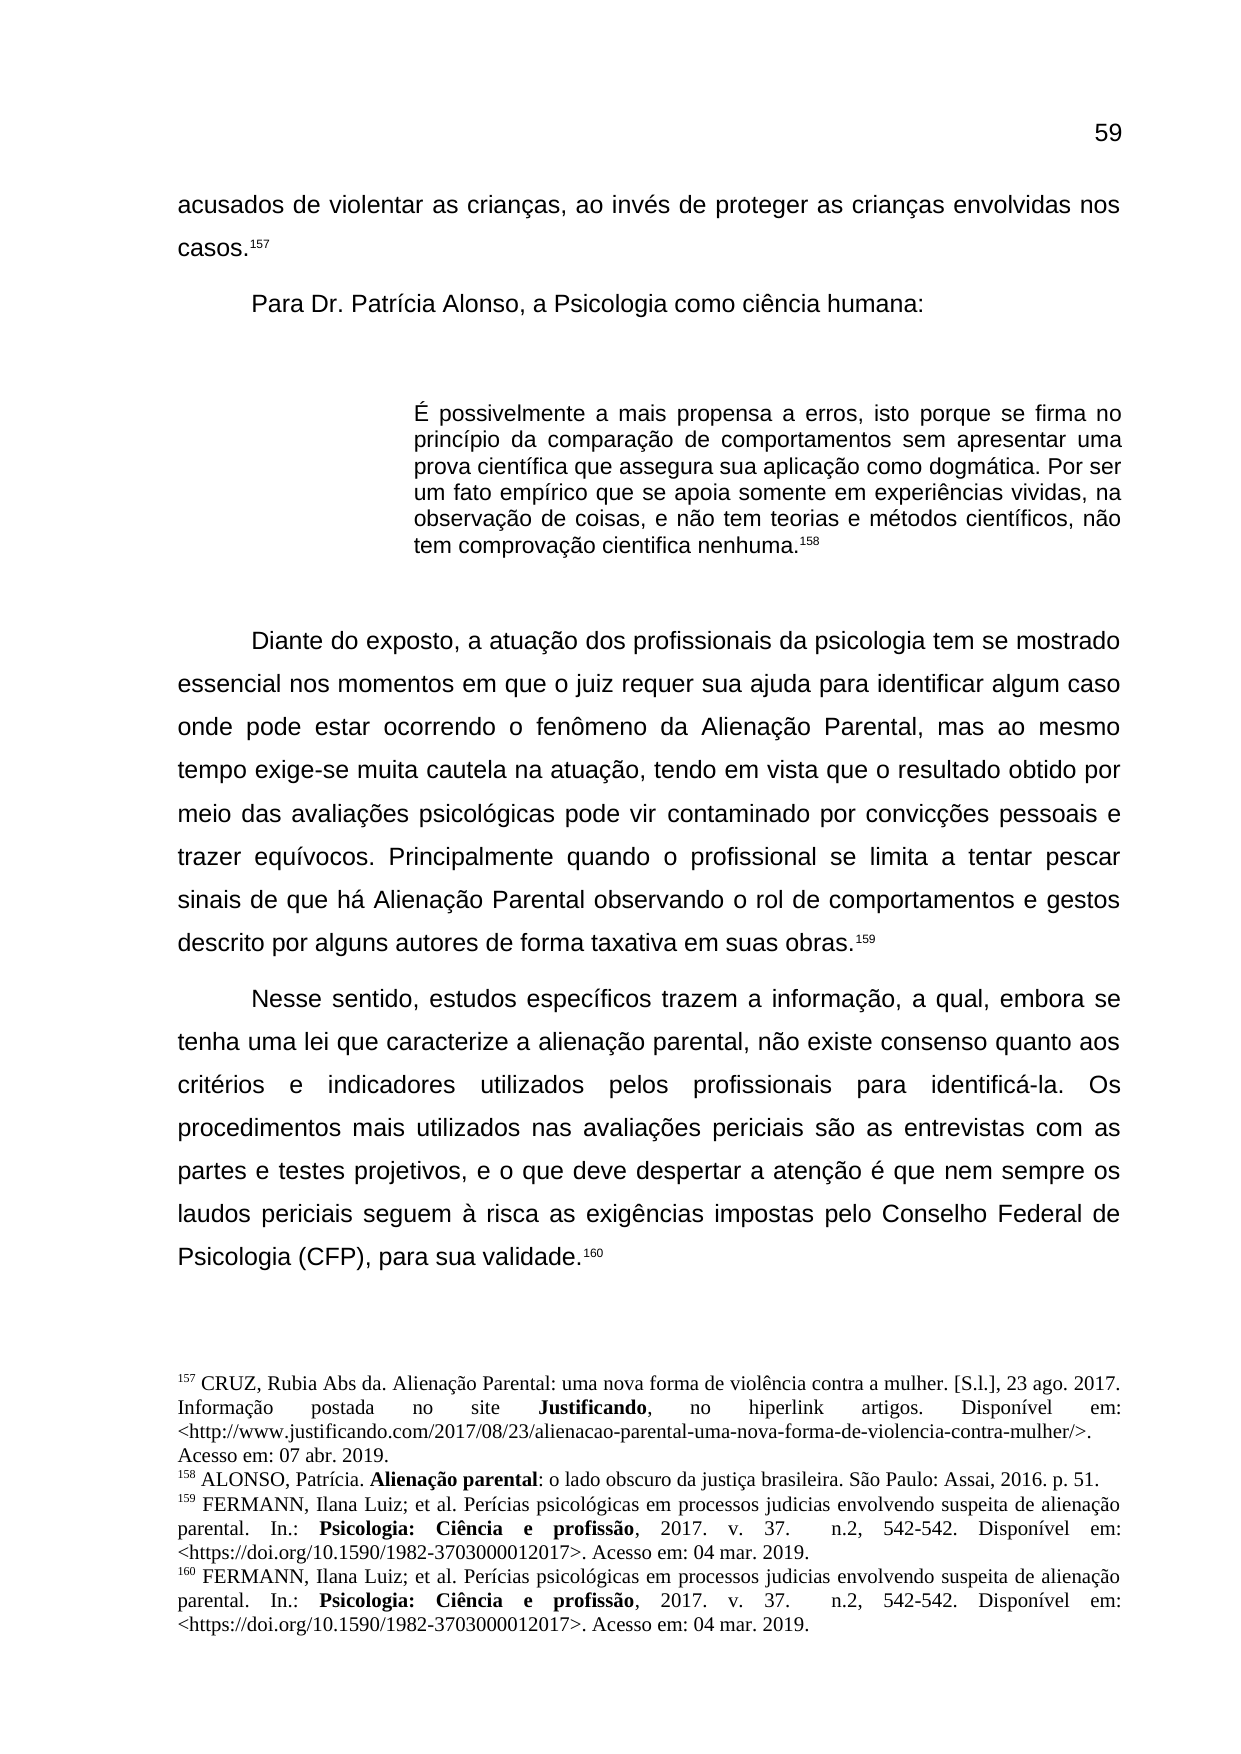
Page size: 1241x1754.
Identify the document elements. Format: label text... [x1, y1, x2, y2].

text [177, 190, 1122, 262]
text Diante do exposto, a atuação dos profissionais da psicologia tem se mostrado essencial nos momentos em que o juiz requer sua ajuda para identificar algum caso onde pode estar ocorrendo o fenômeno da Alienação Parental, mas ao mesmo tempo exige-se muita cautela na atuação, tendo em vista que o resultado obtido por meio das avaliações psicológicas pode vir contaminado por convicções pessoais e trazer equívocos. Principalmente quando o profissional se limita a tentar pescar sinais de que há Alienação Parental observando o rol de comportamentos e gestos descrito por alguns autores de forma taxativa em suas obras. [177, 626, 1122, 957]
text Para Dr. Patrícia Alonso, a Psicologia como ciência humana: [177, 289, 1122, 317]
text Nesse sentido, estudos específicos trazem a informação, a qual, embora se tenha uma lei que caracterize a alienação parental, não existe consenso quanto aos critérios e indicadores utilizados pelos profissionais para identificá-la. Os procedimentos mais utilizados nas avaliações periciais são as entrevistas com as partes e testes projetivos, e o que deve despertar a atenção é que nem sempre os laudos periciais seguem à risca as exigências impostas pelo Conselho Federal de Psicologia (CFP), para sua validade. [177, 984, 1122, 1271]
text É possivelmente a mais propensa a erros, isto porque se firma no princípio da comparação de comportamentos sem apresentar uma prova científica que assegura sua aplicação como dogmática. Por ser um fato empírico que se apoia somente em experiências vividas, na observação de coisas, e não tem teorias e métodos científicos, não tem comprovação cientifica nenhuma. [413, 400, 1122, 558]
